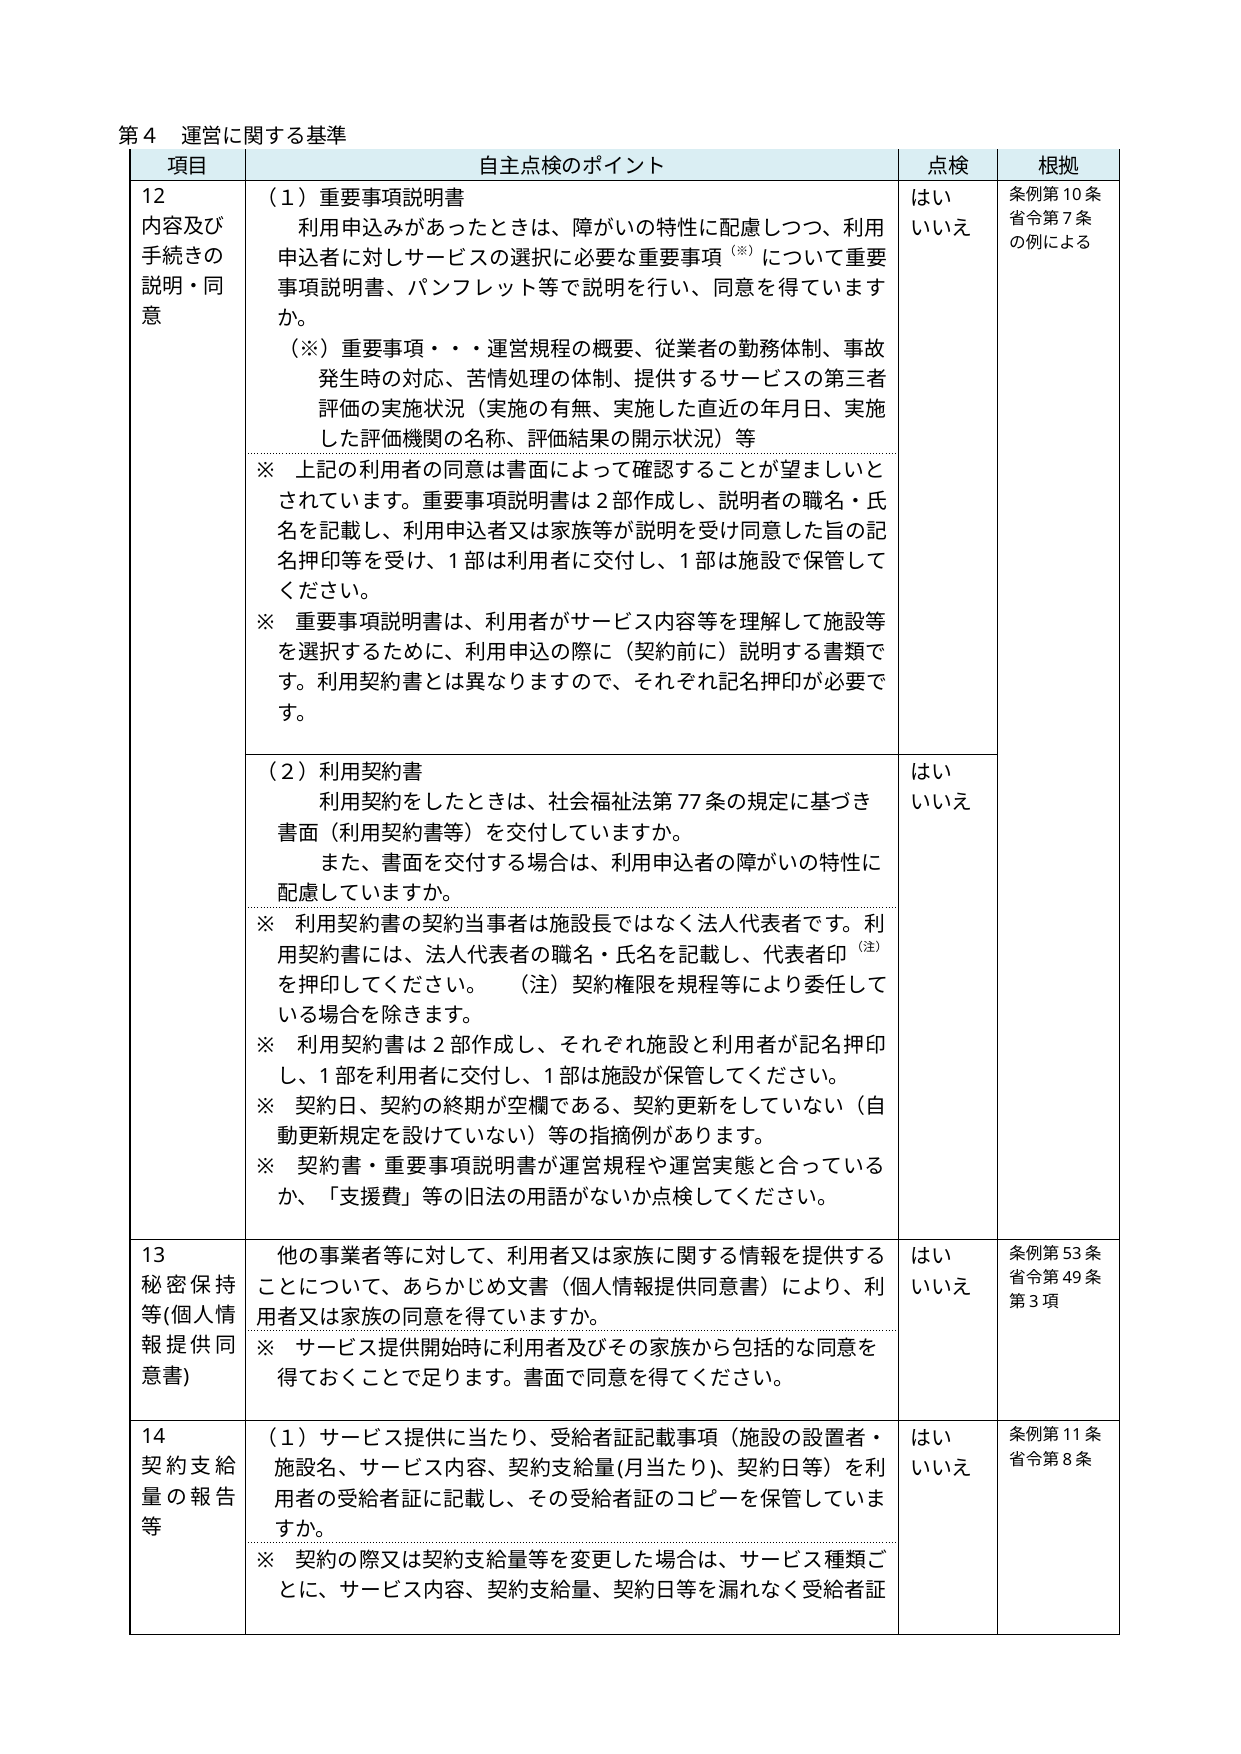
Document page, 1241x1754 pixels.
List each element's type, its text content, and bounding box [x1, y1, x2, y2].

table_cell （１）重要事項説明書 利用申込みがあったときは、障がいの特性に配慮しつつ、利用申込者に対しサービスの選択に必要な重要事項（※）について重要事項説明書、パンフレット等で説明を行い、同意を得ていますか。 （※）重要事項・・・運営規程の概要、従業者の勤務体制、事故発生時の対応、苦情処理の体制、提供するサービスの第三者評価の実施状況（実施の有無、実施した直近の年月日、実施した評価機関の名称、評価結果の開示状況）等 [246, 181, 898, 453]
table_cell 条例第53条 省令第49条 第3項 [998, 1240, 1119, 1420]
text 第４ 運営に関する基準 [118, 119, 1122, 149]
table_cell 他の事業者等に対して、利用者又は家族に関する情報を提供することについて、あらかじめ文書（個人情報提供同意書）により、利用者又は家族の同意を得ていますか。 [246, 1240, 898, 1330]
table_cell はい いいえ [899, 1421, 997, 1634]
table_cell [246, 1542, 898, 1634]
table_cell ※ 利用契約書の契約当事者は施設長ではなく法人代表者です。利用契約書には、法人代表者の職名・氏名を記載し、代表者印（注）を押印してください。 （注）契約権限を規程等により委任している場合を除きます。 ※ 利用契約書は2部作成し、それぞれ施設と利用者が記名押印し、1部を利用者に交付し、1部は施設が保管してください。 ※ 契約日、契約の終期が空欄である、契約更新をしていない（自動更新規定を設けていない）等の指摘例があります。 ※ 契約書・重要事項説明書が運営規程や運営実態と合っているか、「支援費」等の旧法の用語がないか点検してください。 [246, 907, 898, 1239]
table_cell 14 契約支給量の報告等 [131, 1421, 245, 1634]
table_cell ※ サービス提供開始時に利用者及びその家族から包括的な同意を得ておくことで足ります。書面で同意を得てください。 [246, 1330, 898, 1420]
table_cell 条例第11条 省令第8条 [998, 1421, 1119, 1634]
table_cell 12 内容及び手続きの説明・同意 [131, 181, 245, 1239]
table_header 自主点検のポイント [246, 149, 898, 180]
table_header 項目 [131, 149, 245, 180]
table_cell はい いいえ [899, 755, 997, 1239]
table_header 点検 [899, 149, 997, 180]
table_cell はい いいえ [899, 1240, 997, 1420]
table_cell 条例第10条 省令第7条 の例による [998, 181, 1119, 1239]
table_header 根拠 [998, 149, 1119, 180]
table_cell ※ 上記の利用者の同意は書面によって確認することが望ましいとされています。重要事項説明書は2部作成し、説明者の職名・氏名を記載し、利用申込者又は家族等が説明を受け同意した旨の記名押印等を受け、1部は利用者に交付し、1部は施設で保管してください。 ※ 重要事項説明書は、利用者がサービス内容等を理解して施設等を選択するために、利用申込の際に（契約前に）説明する書類です。利用契約書とは異なりますので、それぞれ記名押印が必要です。 [246, 453, 898, 754]
table_cell （２）利用契約書 利用契約をしたときは、社会福祉法第77条の規定に基づき書面（利用契約書等）を交付していますか。 また、書面を交付する場合は、利用申込者の障がいの特性に配慮していますか。 [246, 755, 898, 907]
table_cell はい いいえ [899, 181, 997, 754]
table_cell （１）サービス提供に当たり、受給者証記載事項（施設の設置者・施設名、サービス内容、契約支給量(月当たり)、契約日等）を利用者の受給者証に記載し、その受給者証のコピーを保管していますか。 [246, 1421, 898, 1542]
table_cell 13 秘密保持等(個人情報提供同意書) [131, 1240, 245, 1420]
